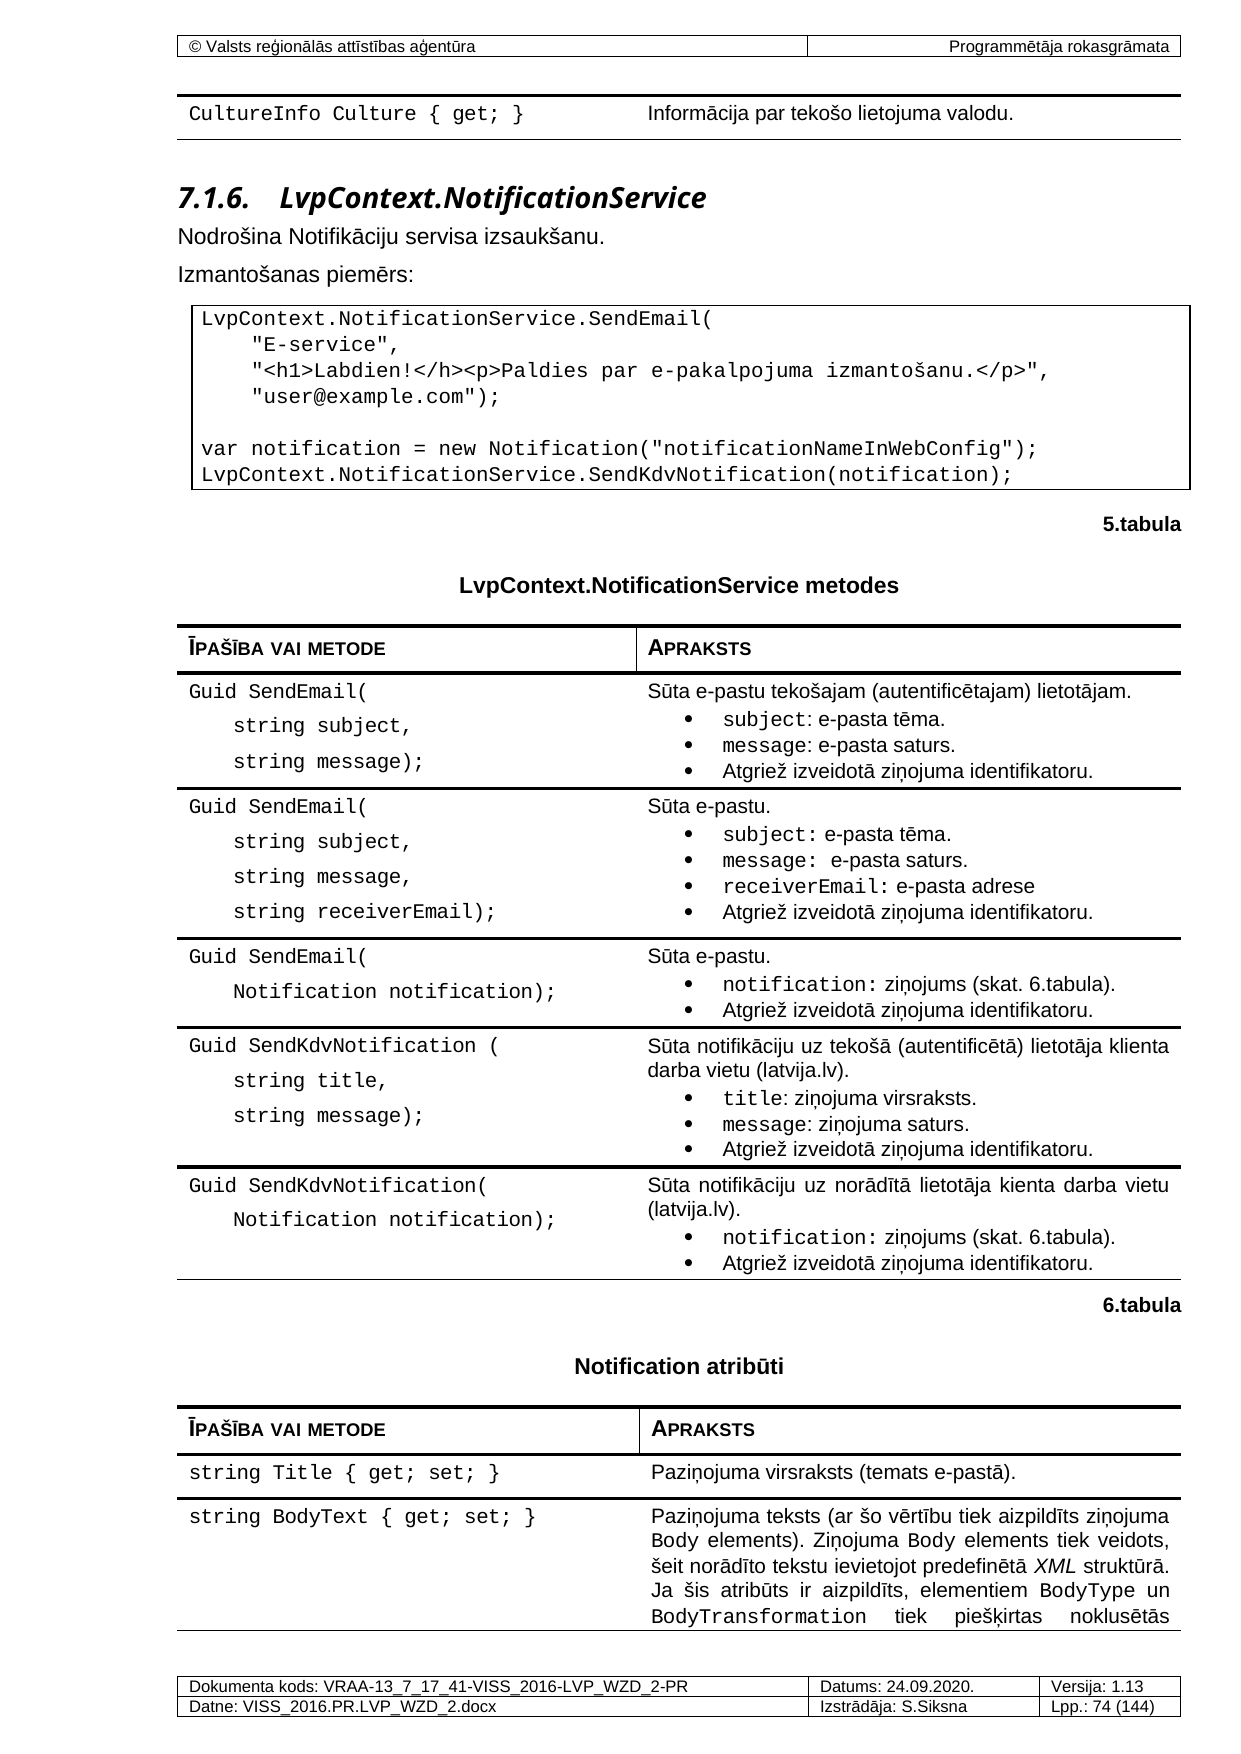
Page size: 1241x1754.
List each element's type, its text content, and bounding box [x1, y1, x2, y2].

text 5.tabula [177, 511, 1181, 535]
table_header Īpašība vai metode [177, 628, 636, 671]
text Nodrošina Notifikāciju servisa izsaukšanu. [177, 223, 1181, 249]
table_cell Paziņojuma virsraksts (temats e-pastā). [640, 1456, 1181, 1497]
text 6.tabula [177, 1292, 1181, 1316]
subtitle LvpContext.NotificationService [177, 177, 1181, 217]
table_cell string BodyText { get; set; } [177, 1500, 639, 1630]
table_cell Guid SendKdvNotification( Notification notification); [177, 1169, 636, 1279]
text Izmantošanas piemērs: [177, 261, 1181, 287]
text LvpContext.NotificationService.SendKdvNotification(notification); [193, 460, 1189, 489]
table_cell string Title { get; set; } [177, 1456, 639, 1497]
table_cell Informācija par tekošo lietojuma valodu. [636, 97, 1181, 138]
table_cell CultureInfo Culture { get; } [177, 97, 636, 138]
table_cell Sūta e-pastu. subject: e-pasta tēma. message: e-pasta saturs. receiverEmail: e-pasta adrese Atgriež izveidotā ziņojuma identifikatoru. [636, 790, 1181, 937]
table_cell Guid SendEmail( string subject, string message, string receiverEmail); [177, 790, 636, 937]
table_cell Sūta e-pastu. notification: ziņojums (skat. 6.tabula). Atgriež izveidotā ziņojuma identifikatoru. [636, 940, 1181, 1026]
table_header Apraksts [640, 1409, 1181, 1452]
table_cell Guid SendEmail( string subject, string message); [177, 675, 636, 787]
title LvpContext.NotificationService metodes [177, 572, 1181, 599]
title Notification atribūti [177, 1353, 1181, 1380]
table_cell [640, 1500, 1181, 1630]
text "<h1>Labdien!</h><p>Paldies par e-pakalpojuma izmantošanu.</p>", [193, 357, 1189, 383]
text "E-service", [193, 331, 1189, 357]
text var notification = new Notification("notificationNameInWebConfig"); [193, 434, 1189, 460]
table_cell Sūta notifikāciju uz tekošā (autentificētā) lietotāja klienta darba vietu (latvija.lv). title: ziņojuma virsraksts. message: ziņojuma saturs. Atgriež izveidotā ziņojuma identifikatoru. [636, 1029, 1181, 1165]
table_cell Guid SendEmail( Notification notification); [177, 940, 636, 1026]
table_cell Sūta notifikāciju uz norādītā lietotāja kienta darba vietu (latvija.lv). notification: ziņojums (skat. 6.tabula). Atgriež izveidotā ziņojuma identifikatoru. [636, 1169, 1181, 1279]
table_header Īpašība vai metode [177, 1409, 639, 1452]
text LvpContext.NotificationService.SendEmail( [193, 306, 1189, 331]
table_header Apraksts [637, 628, 1181, 671]
text "user@example.com"); [193, 383, 1189, 409]
table_cell Guid SendKdvNotification ( string title, string message); [177, 1029, 636, 1165]
table_cell Sūta e-pastu tekošajam (autentificētajam) lietotājam. subject: e-pasta tēma. message: e-pasta saturs. Atgriež izveidotā ziņojuma identifikatoru. [636, 675, 1181, 787]
